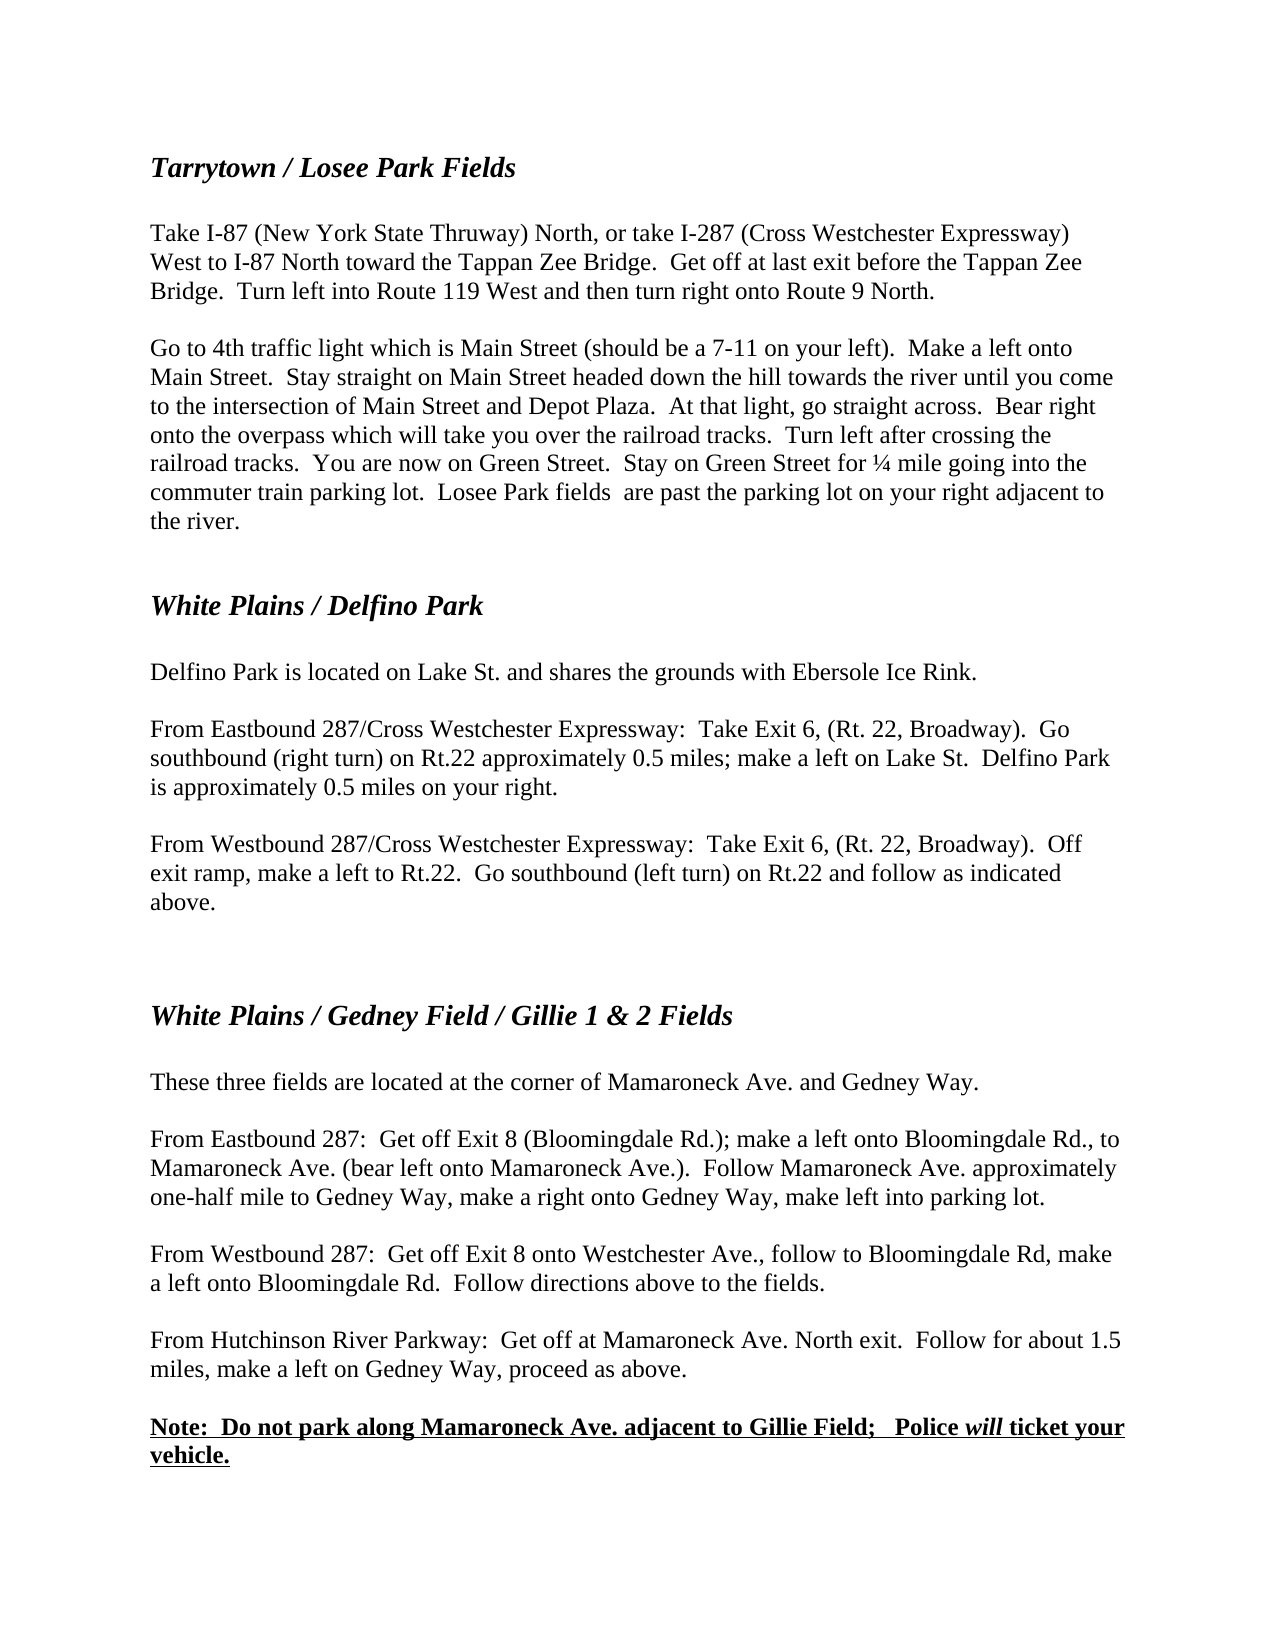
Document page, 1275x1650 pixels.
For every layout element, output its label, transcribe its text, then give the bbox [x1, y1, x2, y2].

text Take I-87 (New York State Thruway) North, or take I-287 (Cross Westchester Expressway) West to I-87 North toward the . Get off at last exit before the . Turn left into Route 119 West and then turn right onto Route 9 North. [150, 218, 1125, 305]
text Note: Do not park along adjacent to Gillie Field; Police will ticket your vehicle. [150, 1438, 1125, 1469]
text Tarrytown / Fields [150, 150, 1125, 183]
text / [150, 588, 1125, 622]
text Note: Do not park along adjacent to Gillie Field; Police will ticket your vehicle. [150, 1412, 1125, 1437]
text / Gedney Field / Gillie 1 & 2 Fields [150, 998, 1125, 1032]
text These three fields are located at the corner of and . [150, 1067, 1125, 1096]
text From : Get off at exit. Follow for about 1.5 miles, make a left on , proceed as above. [150, 1326, 1125, 1383]
text From Westbound 287/Cross Expressway: Take Exit 6, (Rt. 22, Broadway). Off exit ramp, make a left to Rt.22. Go southbound (left turn) on Rt.22 and follow as indicated above. [150, 829, 1125, 916]
text is located on and shares the grounds with Ebersole Ice Rink. [150, 657, 1125, 686]
text From Westbound 287: Get off Exit 8 onto , follow to , make a left onto Follow directions above to the fields. [150, 1239, 1125, 1297]
text From Eastbound 287/Cross Expressway: Take Exit 6, (Rt. 22, Broadway). Go southbound (right turn) on Rt.22 approximately 0.5 miles; make a left on . is approximately 0.5 miles on your right. [150, 714, 1125, 801]
text From Eastbound 287: Get off Exit 8 (); make a left onto , to (bear left onto ). Follow approximately one-half mile to , make a right onto , make left into parking lot. [150, 1124, 1125, 1211]
text Go to 4th traffic light which is (should be a 7-11 on your left). Make a left onto . Stay straight on headed down the hill towards the river until you co to the intersection of and . At that light, go straight across. Bear right onto the overpass which will take you over the railroad tracks. Turn left after crossing the railroad tracks. You are now on . Stay on for ¼ mile going into the commuter train parking lot. fields are past the parking lot on your right adjacent to the river. [150, 333, 1125, 535]
